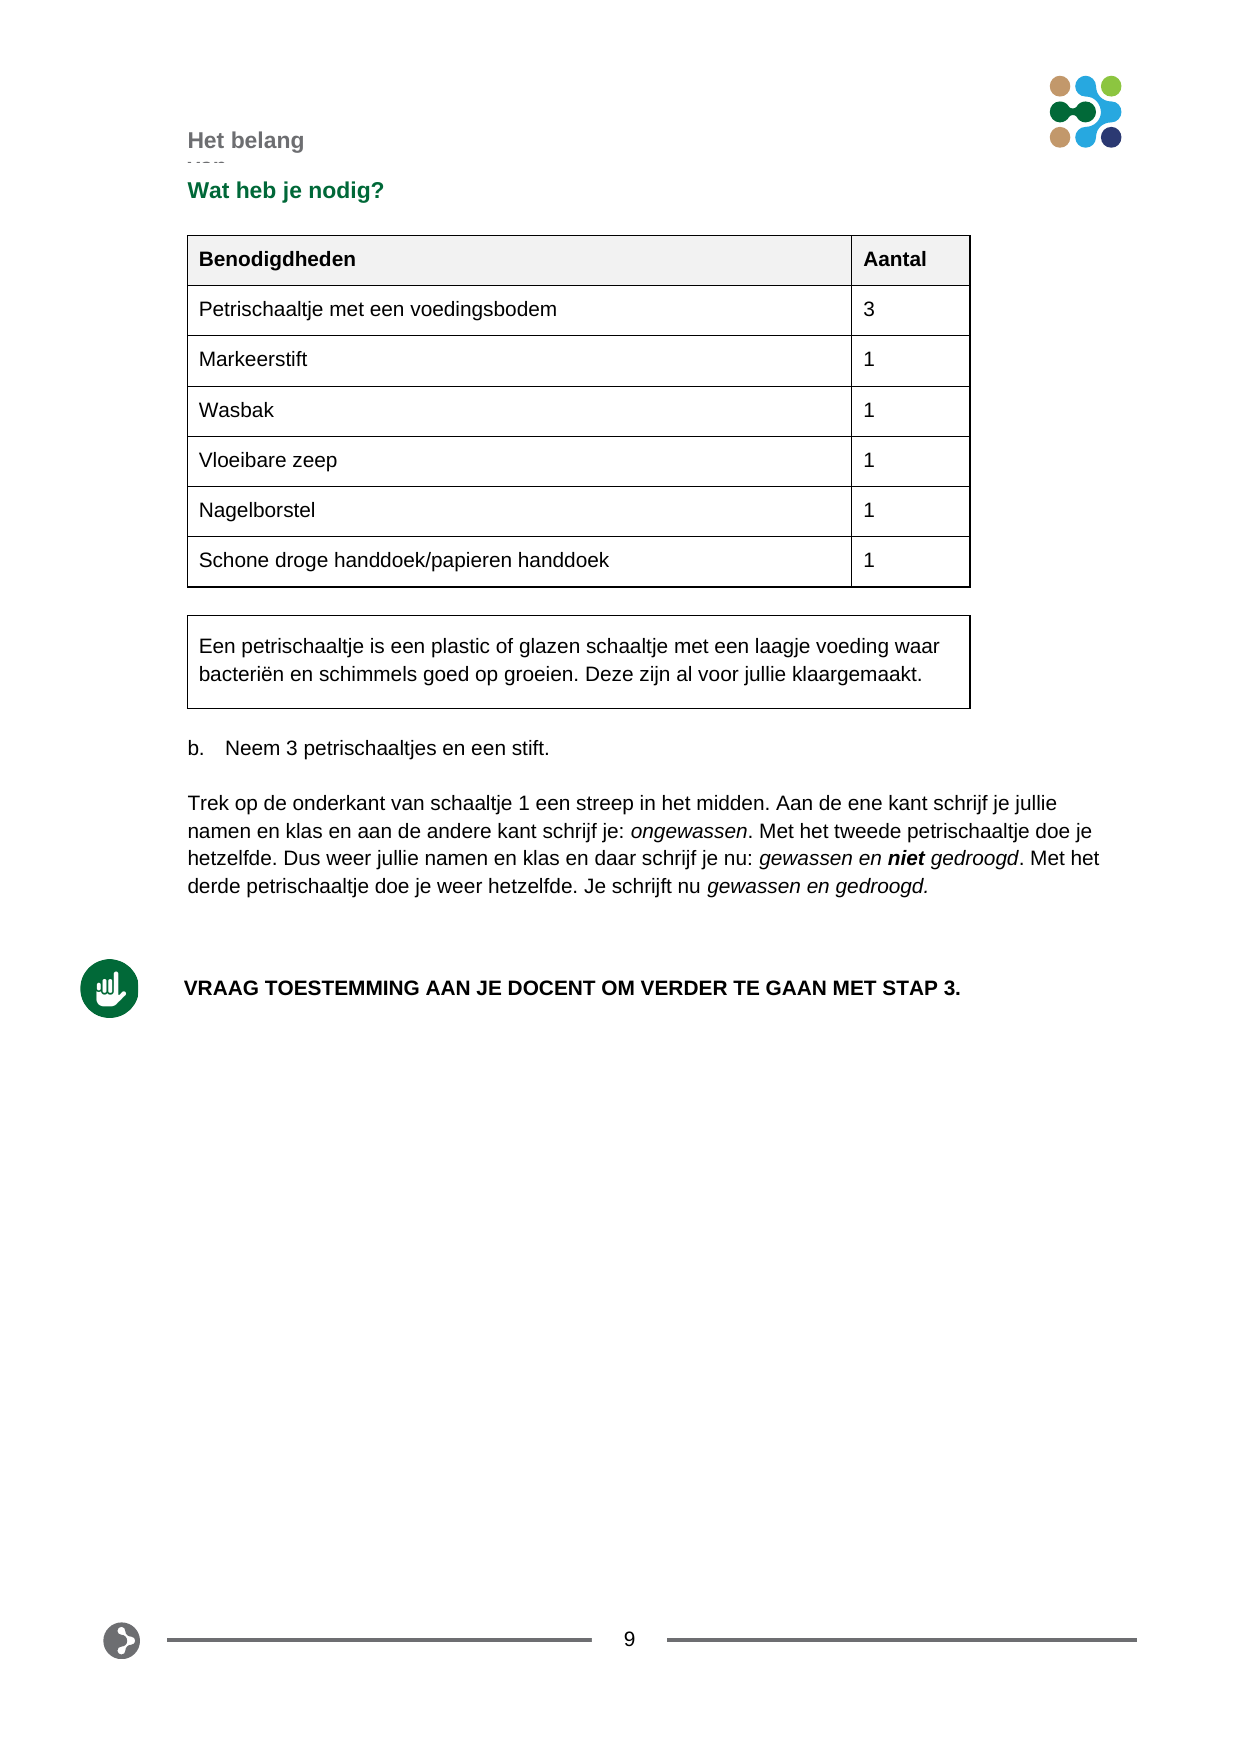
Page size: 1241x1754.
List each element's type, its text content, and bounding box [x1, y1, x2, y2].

table_cell Vloeibare zeep [188, 437, 851, 486]
table_cell 3 [852, 286, 969, 335]
table_cell Markeerstift [188, 336, 851, 386]
table_cell 1 [852, 537, 969, 586]
table_header Benodigdheden [188, 236, 851, 285]
table_cell 1 [852, 336, 969, 386]
picture [80, 959, 139, 1018]
table_header Aantal [852, 236, 969, 285]
table_header VRAAG TOESTEMMING AAN JE DOCENT OM VERDER TE GAAN MET STAP 3. [173, 956, 1125, 1024]
table_cell Wasbak [188, 387, 851, 436]
list Neem 3 petrischaaltjes en een stift. [187, 736, 1122, 760]
table_cell Petrischaaltje met een voedingsbodem [188, 286, 851, 335]
table_cell 1 [852, 487, 969, 536]
table_header Een petrischaaltje is een plastic of glazen schaaltje met een laagje voeding waar bacteriën en schimmels goed op groeien. Deze zijn al voor jullie klaargemaakt. [188, 616, 969, 708]
table_cell Schone droge handdoek/papieren handdoek [188, 537, 851, 586]
text Wat heb je nodig? [187, 177, 1122, 203]
table_cell 1 [852, 387, 969, 436]
table_cell 1 [852, 437, 969, 486]
table_cell Nagelborstel [188, 487, 851, 536]
table_header [69, 956, 172, 1024]
text Trek op de onderkant van schaaltje 1 een streep in het midden. Aan de ene kant schrijf je jullie namen en klas en aan de andere kant schrijf je: ongewassen. Met het tweede petrischaaltje doe je hetzelfde. Dus weer jullie namen en klas en daar schrijf je nu: gewassen en niet gedroogd. Met het derde petrischaaltje doe je weer hetzelfde. Je schrijft nu gewassen en gedroogd. [187, 791, 1122, 925]
